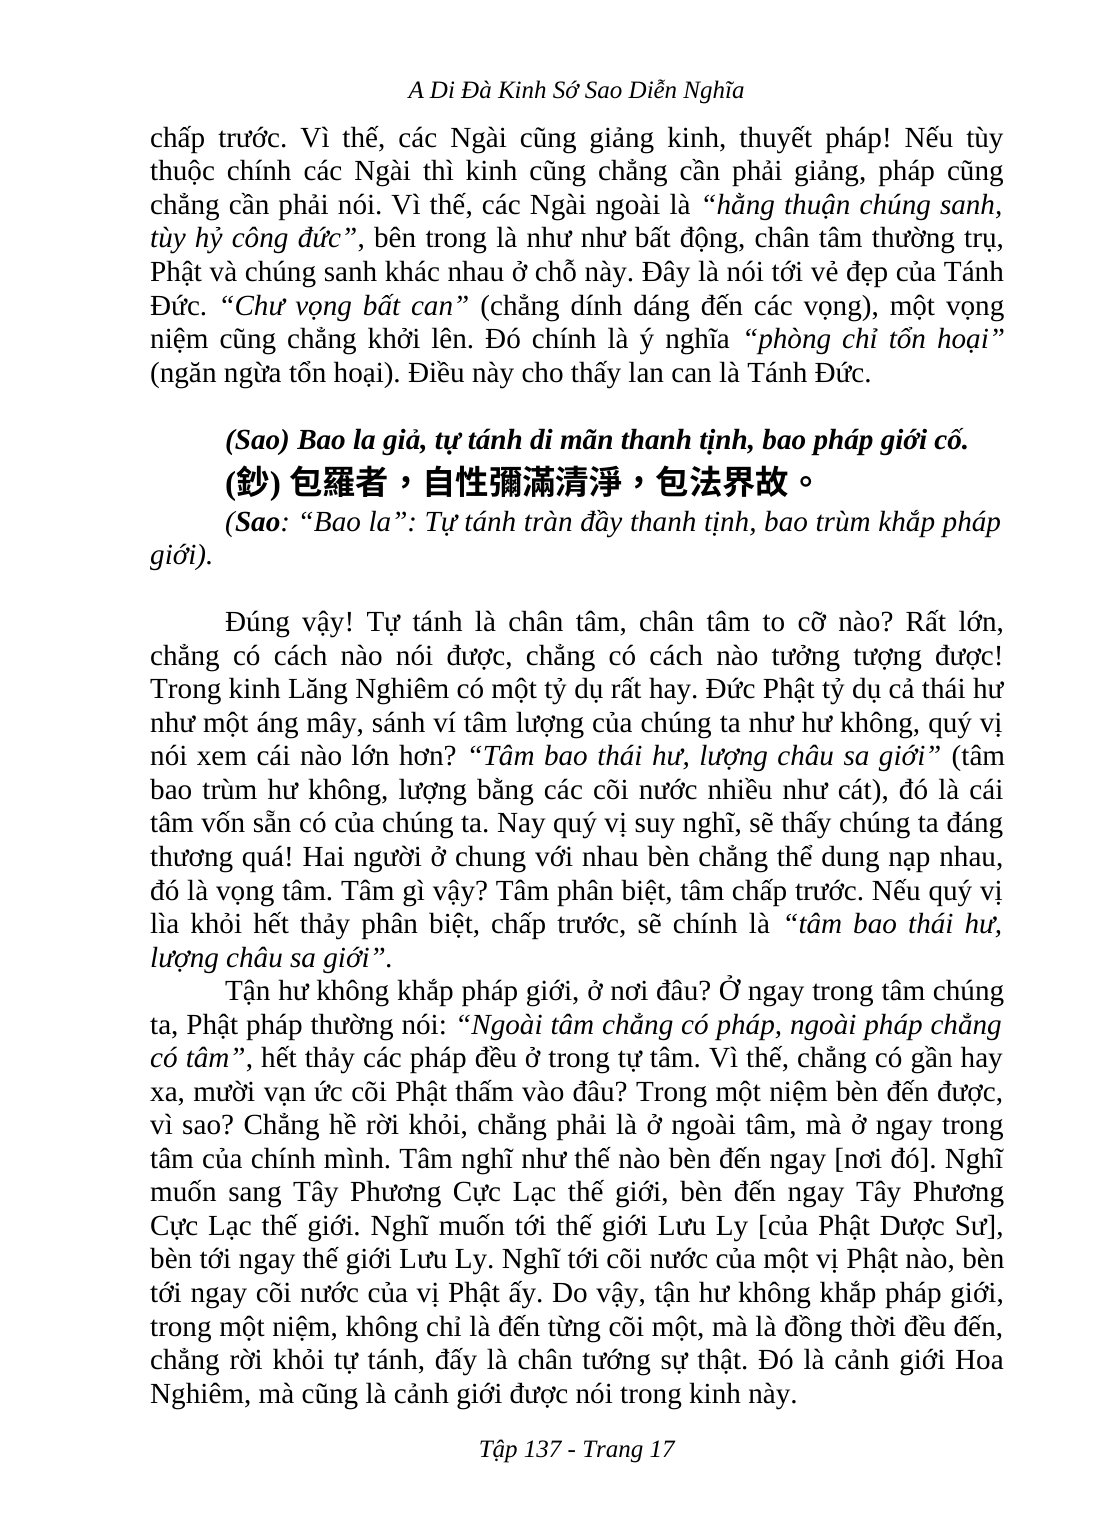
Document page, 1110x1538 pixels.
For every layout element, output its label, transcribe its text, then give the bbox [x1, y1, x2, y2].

text (Sao: “Bao la”: Tự tánh tràn đầy thanh tịnh, bao trùm khắp pháp giới). [150, 504, 1005, 571]
text Tận hư không khắp pháp giới, ở nơi đâu? Ở ngay trong tâm chúng ta, Phật pháp thường nói: “Ngoài tâm chẳng có pháp, ngoài pháp chẳng có tâm”, hết thảy các pháp đều ở trong tự tâm. Vì thế, chẳng có gần hay xa, mười vạn ức cõi Phật thấm vào đâu? Trong một niệm bèn đến được, vì sao? Chẳng hề rời khỏi, chẳng phải là ở ngoài tâm, mà ở ngay trong tâm của chính mình. Tâm nghĩ như thế nào bèn đến ngay [nơi đó]. Nghĩ muốn sang Tây Phương Cực Lạc thế giới, bèn đến ngay Tây Phương Cực Lạc thế giới. Nghĩ muốn tới thế giới Lưu Ly [của Phật Dược Sư], bèn tới ngay thế giới Lưu Ly. Nghĩ tới cõi nước của một vị Phật nào, bèn tới ngay cõi nước của vị Phật ấy. Do vậy, tận hư không khắp pháp giới, trong một niệm, không chỉ là đến từng cõi một, mà là đồng thời đều đến, chẳng rời khỏi tự tánh, đấy là chân tướng sự thật. Đó là cảnh giới Hoa Nghiêm, mà cũng là cảnh giới được nói trong kinh này. [150, 973, 1005, 1409]
text (Sao) Bao la giả, tự tánh di mãn thanh tịnh, bao pháp giới cố. [150, 422, 1005, 455]
text (鈔) 包羅者，自性彌滿清淨，包法界故。 [150, 455, 1005, 504]
text Đúng vậy! Tự tánh là chân tâm, chân tâm to cỡ nào? Rất lớn, chẳng có cách nào nói được, chẳng có cách nào tưởng tượng được! Trong kinh Lăng Nghiêm có một tỷ dụ rất hay. Đức Phật tỷ dụ cả thái hư như một áng mây, sánh ví tâm lượng của chúng ta như hư không, quý vị nói xem cái nào lớn hơn? “Tâm bao thái hư, lượng châu sa giới” (tâm bao trùm hư không, lượng bằng các cõi nước nhiều như cát), đó là cái tâm vốn sẵn có của chúng ta. Nay quý vị suy nghĩ, sẽ thấy chúng ta đáng thương quá! Hai người ở chung với nhau bèn chẳng thể dung nạp nhau, đó là vọng tâm. Tâm gì vậy? Tâm phân biệt, tâm chấp trước. Nếu quý vị lìa khỏi hết thảy phân biệt, chấp trước, sẽ chính là “tâm bao thái hư, lượng châu sa giới”. [150, 604, 1005, 973]
